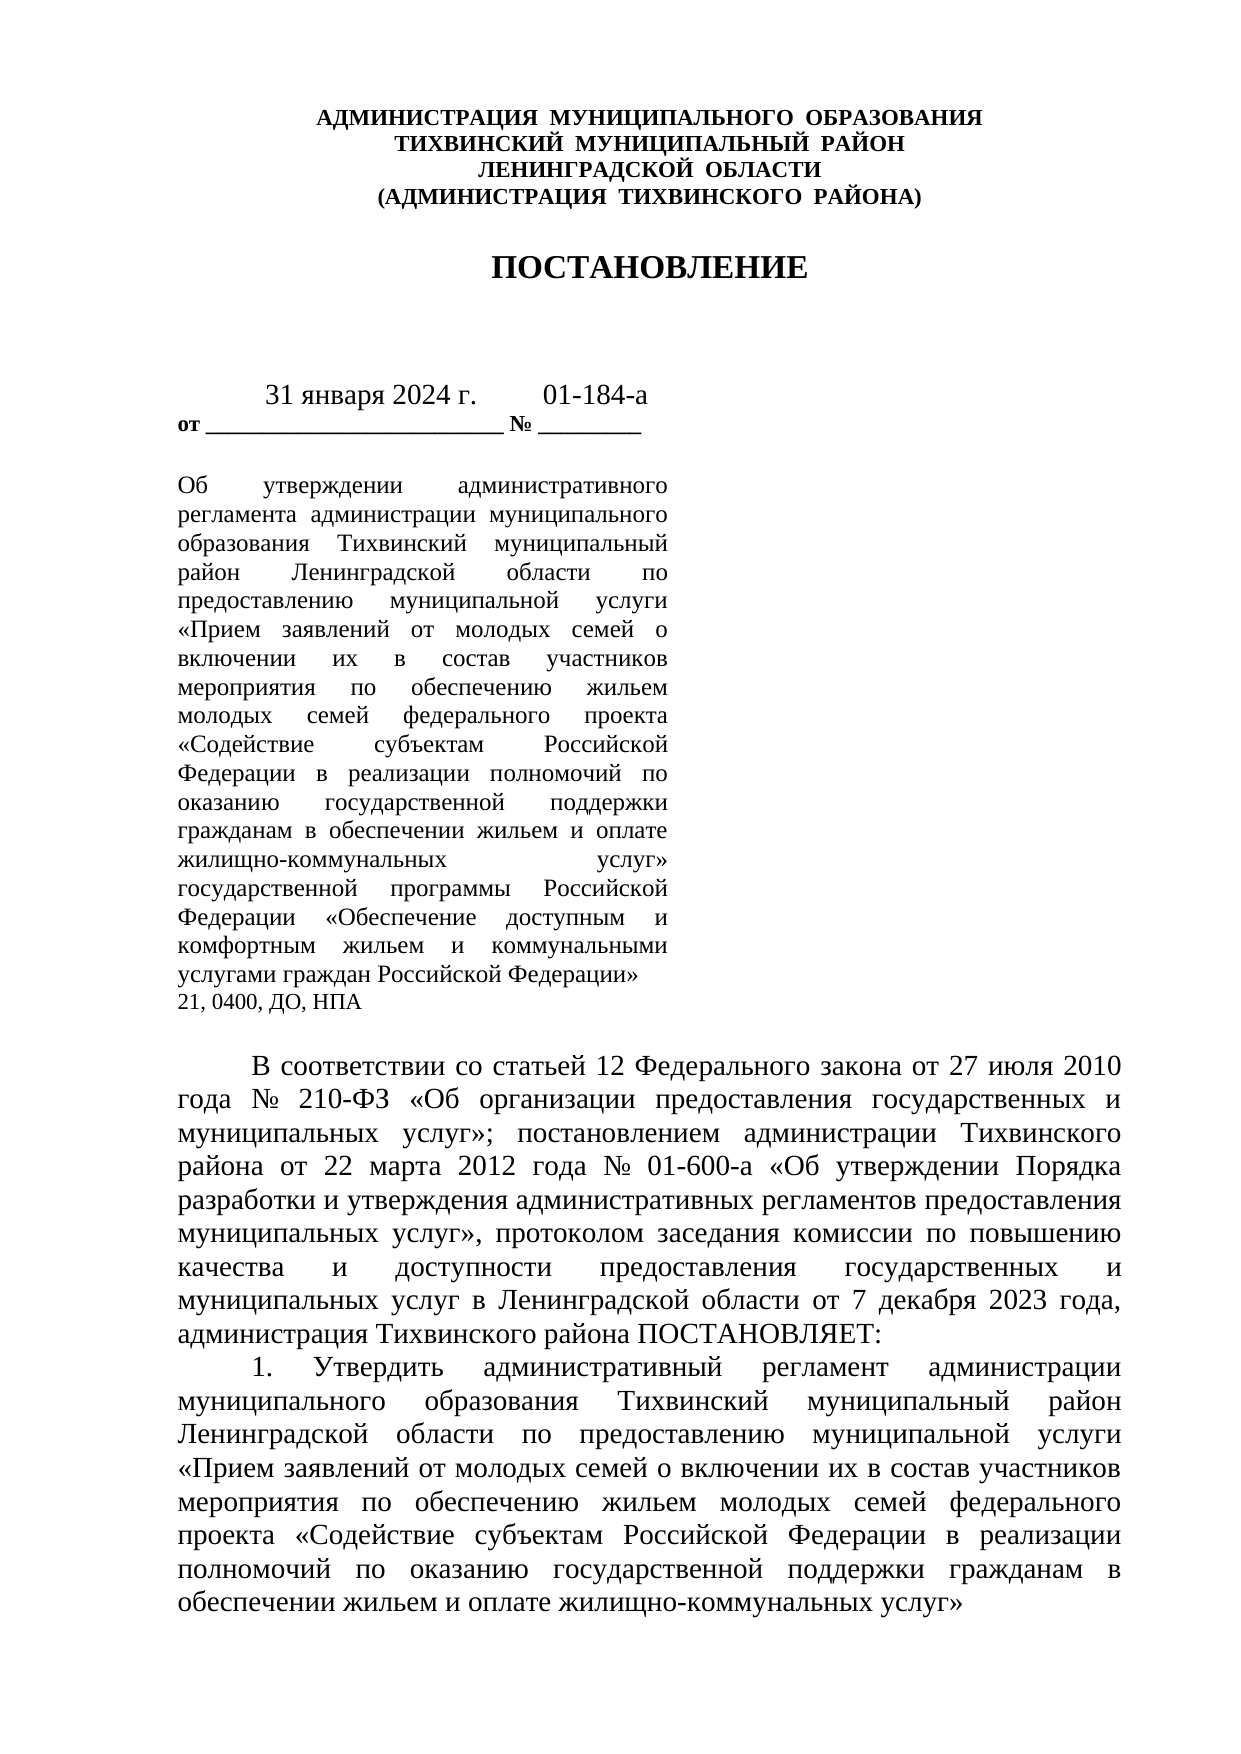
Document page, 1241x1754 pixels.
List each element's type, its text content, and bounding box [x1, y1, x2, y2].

text В соответствии со статьей 12 Федерального закона от 27 июля 2010 года № 210-ФЗ «Об организации предоставления государственных и муниципальных услуг»; постановлением администрации Тихвинского района от 22 марта 2012 года № 01-600-а «Об утверждении Порядка разработки и утверждения административных регламентов предоставления муниципальных услуг», протоколом заседания комиссии по повышению качества и доступности предоставления государственных и муниципальных услуг в Ленинградской области от 7 декабря 2023 года, администрация Тихвинского района ПОСТАНОВЛЯЕТ: [177, 1048, 1122, 1349]
text 31 января 2024 г. 01-184-а [177, 377, 1122, 410]
subtitle АДМИНИСТРАЦИЯ МУНИЦИПАЛЬНОГО ОБРАЗОВАНИЯ [177, 104, 1122, 130]
text ЛЕНИНГРАДСКОЙ ОБЛАСТИ [177, 156, 1122, 183]
table_header Об утверждении административного регламента администрации муниципального образования Тихвинский муниципальный район Ленинградской области по предоставлению муниципальной услуги «Прием заявлений от молодых семей о включении их в состав участников мероприятия по обеспечению жильем молодых семей федерального проекта «Содействие субъектам Российской Федерации в реализации полномочий по оказанию государственной поддержки гражданам в обеспечении жильем и оплате жилищно-коммунальных услуг» государственной программы Российской Федерации «Обеспечение доступным и комфортным жильем и коммунальными услугами граждан Российской Федерации» [166, 470, 679, 988]
text ТИХВИНСКИЙ МУНИЦИПАЛЬНЫЙ РАЙОН [177, 130, 1122, 156]
text ПОСТАНОВЛЕНИЕ [177, 247, 1122, 286]
text от __________________________ № _________ [177, 410, 1122, 437]
text 1. Утвердить административный регламент администрации муниципального образования Тихвинский муниципальный район Ленинградской области по предоставлению муниципальной услуги «Прием заявлений от молодых семей о включении их в состав участников мероприятия по обеспечению жильем молодых семей федерального проекта «Содействие субъектам Российской Федерации в реализации полномочий по оказанию государственной поддержки гражданам в обеспечении жильем и оплате жилищно-коммунальных услуг» [177, 1349, 1122, 1618]
text (АДМИНИСТРАЦИЯ ТИХВИНСКОГО РАЙОНА) [177, 183, 1122, 209]
text 21, 0400, ДО, НПА [177, 988, 1122, 1014]
